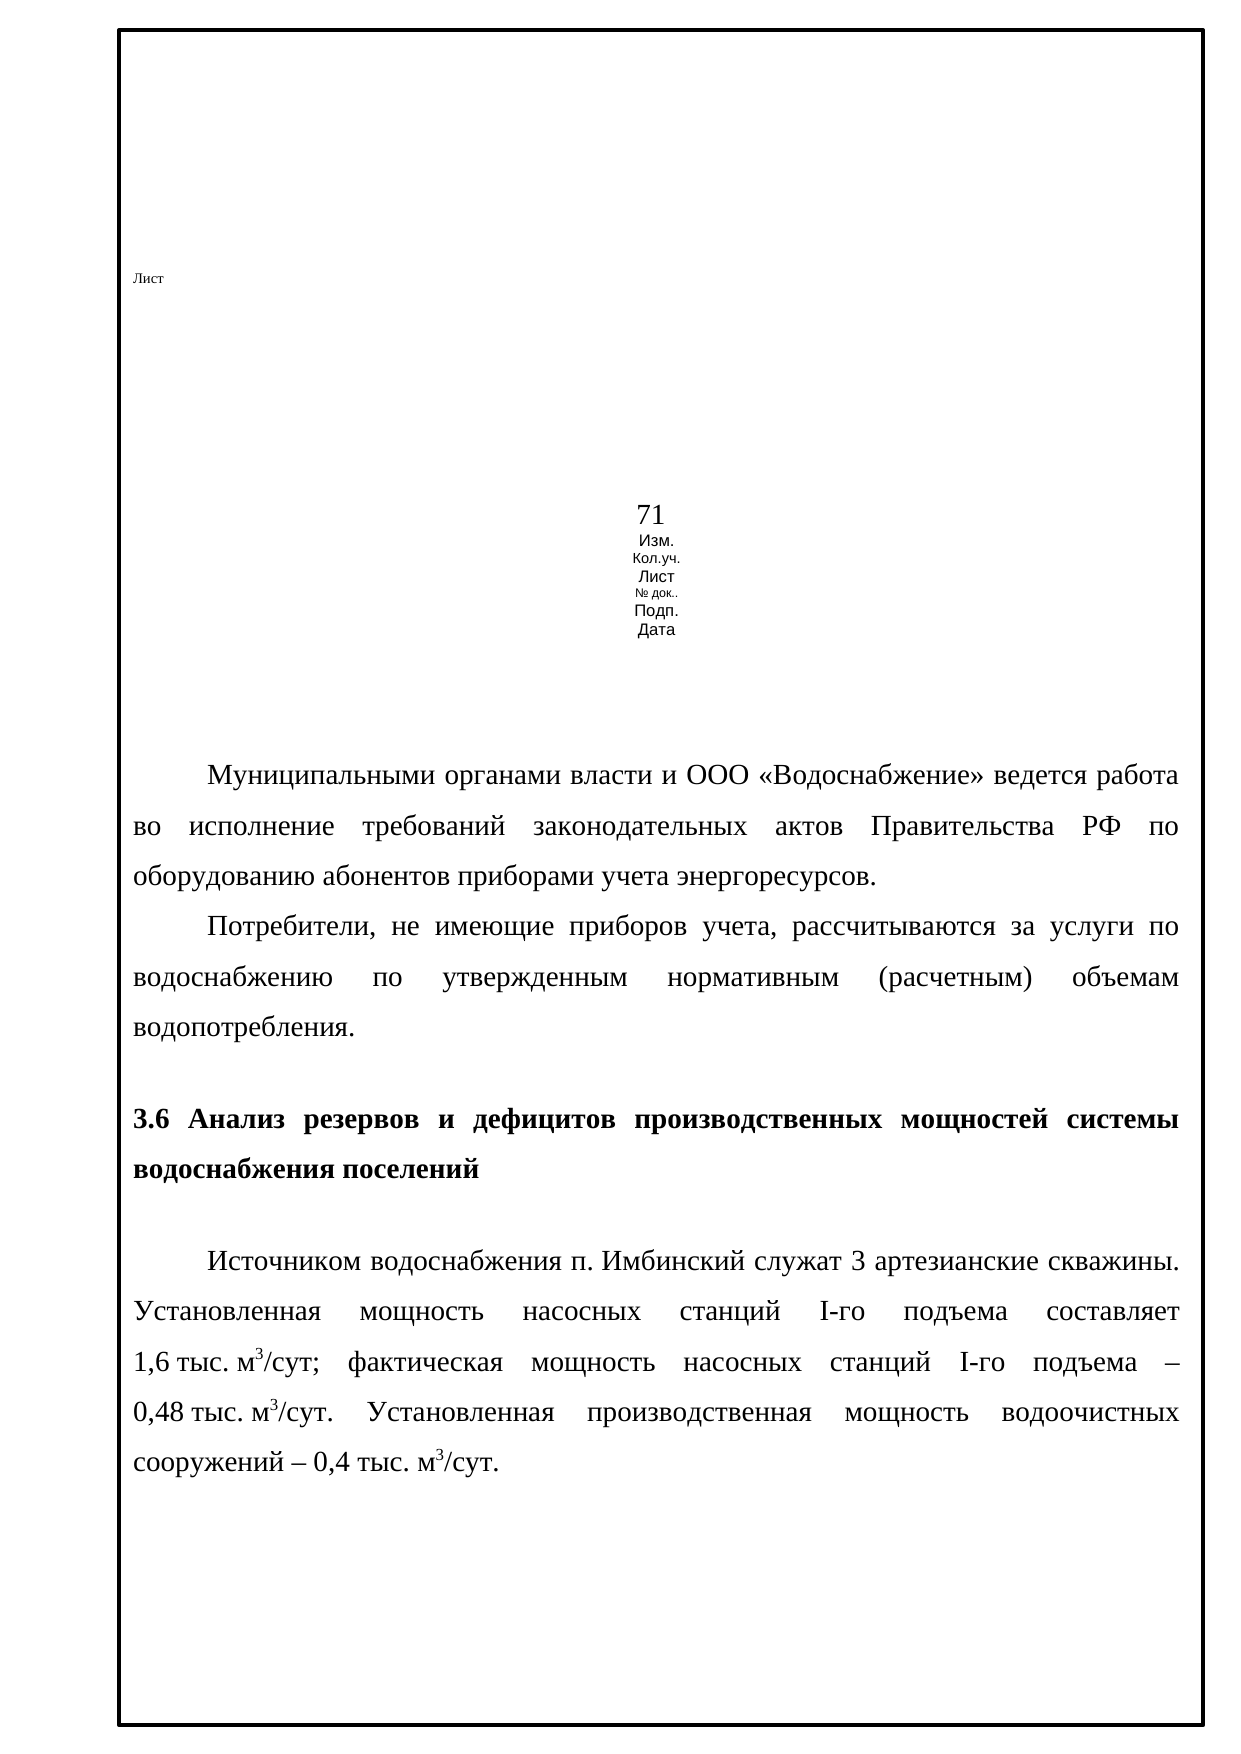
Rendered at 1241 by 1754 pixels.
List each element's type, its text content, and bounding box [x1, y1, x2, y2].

text Потребители, не имеющие приборов учета, рассчитываются за услуги по водоснабжению по утвержденным нормативным (расчетным) объемам водопотребления. [133, 908, 1180, 1042]
text Источником водоснабжения п. Имбинский служат 3 артезианские скважины. Установленная мощность насосных станций I-го подъема составляет 1,6 тыс. м3/сут; фактическая мощность насосных станций I-го подъема – 0,48 тыс. м3/сут. Установленная производственная мощность водоочистных сооружений – 0,4 тыс. м3/сут. [133, 1243, 1180, 1478]
subtitle 3.6 Анализ резервов и дефицитов производственных мощностей системы водоснабжения поселений [133, 1101, 1180, 1185]
text Муниципальными органами власти и ООО «Водоснабжение» ведется работа во исполнение требований законодательных актов Правительства РФ по оборудованию абонентов приборами учета энергоресурсов. [133, 757, 1180, 892]
